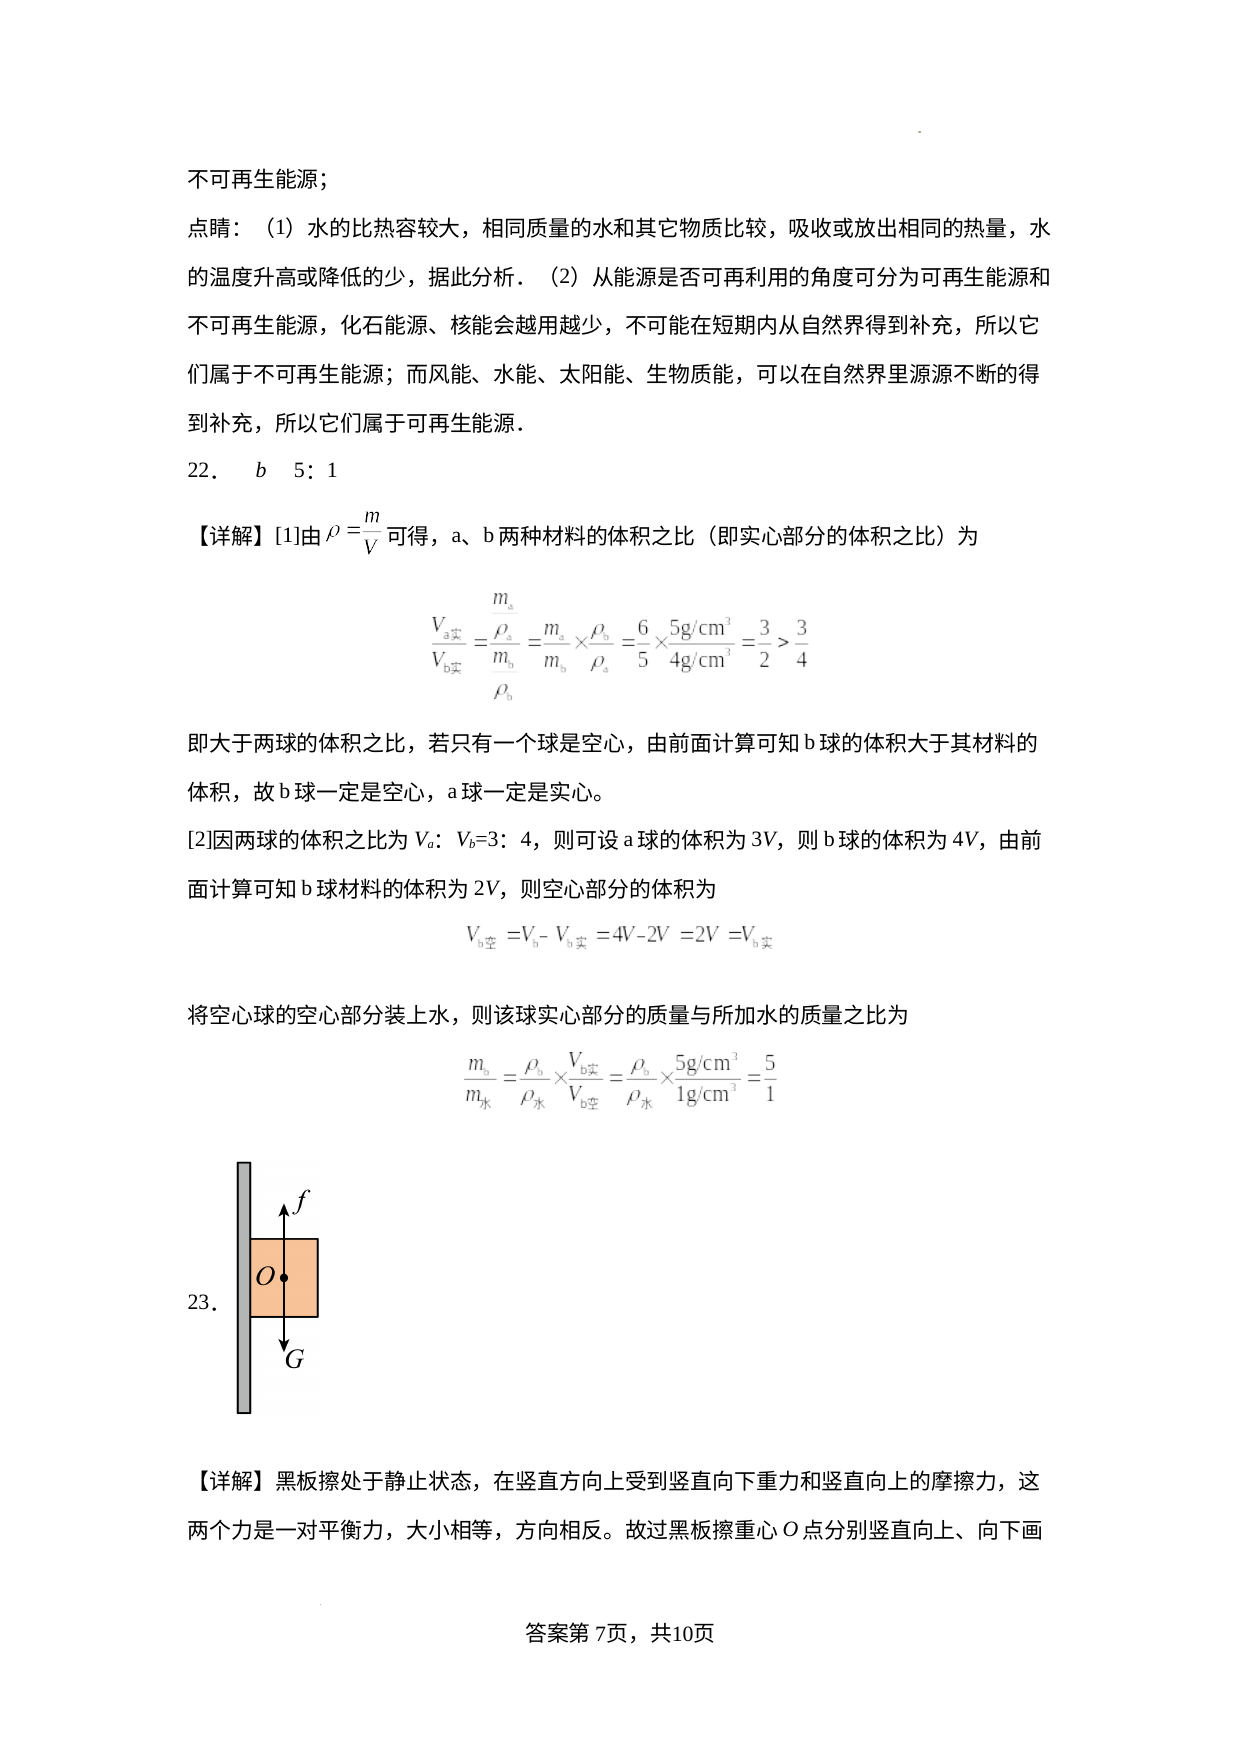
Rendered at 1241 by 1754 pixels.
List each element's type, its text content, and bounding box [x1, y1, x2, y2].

text 点睛：（1）水的比热容较大，相同质量的水和其它物质比较，吸收或放出相同的热量，水的温度升高或降低的少，据此分析．（2）从能源是否可再利用的角度可分为可再生能源和不可再生能源，化石能源、核能会越用越少，不可能在短期内从自然界得到补充，所以它们属于不可再生能源；而风能、水能、太阳能、生物质能，可以在自然界里源源不断的得到补充，所以它们属于可再生能源． [187, 210, 1053, 438]
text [187, 162, 1053, 194]
text 即大于两球的体积之比，若只有一个球是空心，由前面计算可知b球的体积大于其材料的体积，故b球一定是空心，a球一定是实心。 [187, 725, 1053, 807]
text [2]因两球的体积之比为Va：Vb=3：4，则可设a球的体积为3V，则b球的体积为4V，由前面计算可知b球材料的体积为2V，则空心部分的体积为 [187, 822, 1053, 904]
text 【详解】[1]由可得，a、b两种材料的体积之比（即实心部分的体积之比）为 [187, 502, 1053, 567]
text 23． [187, 1156, 1053, 1448]
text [187, 1464, 1053, 1545]
text 将空心球的空心部分装上水，则该球实心部分的质量与所加水的质量之比为 [187, 997, 1053, 1030]
text 22． b 5：1 [187, 454, 1053, 486]
picture [231, 1155, 324, 1419]
